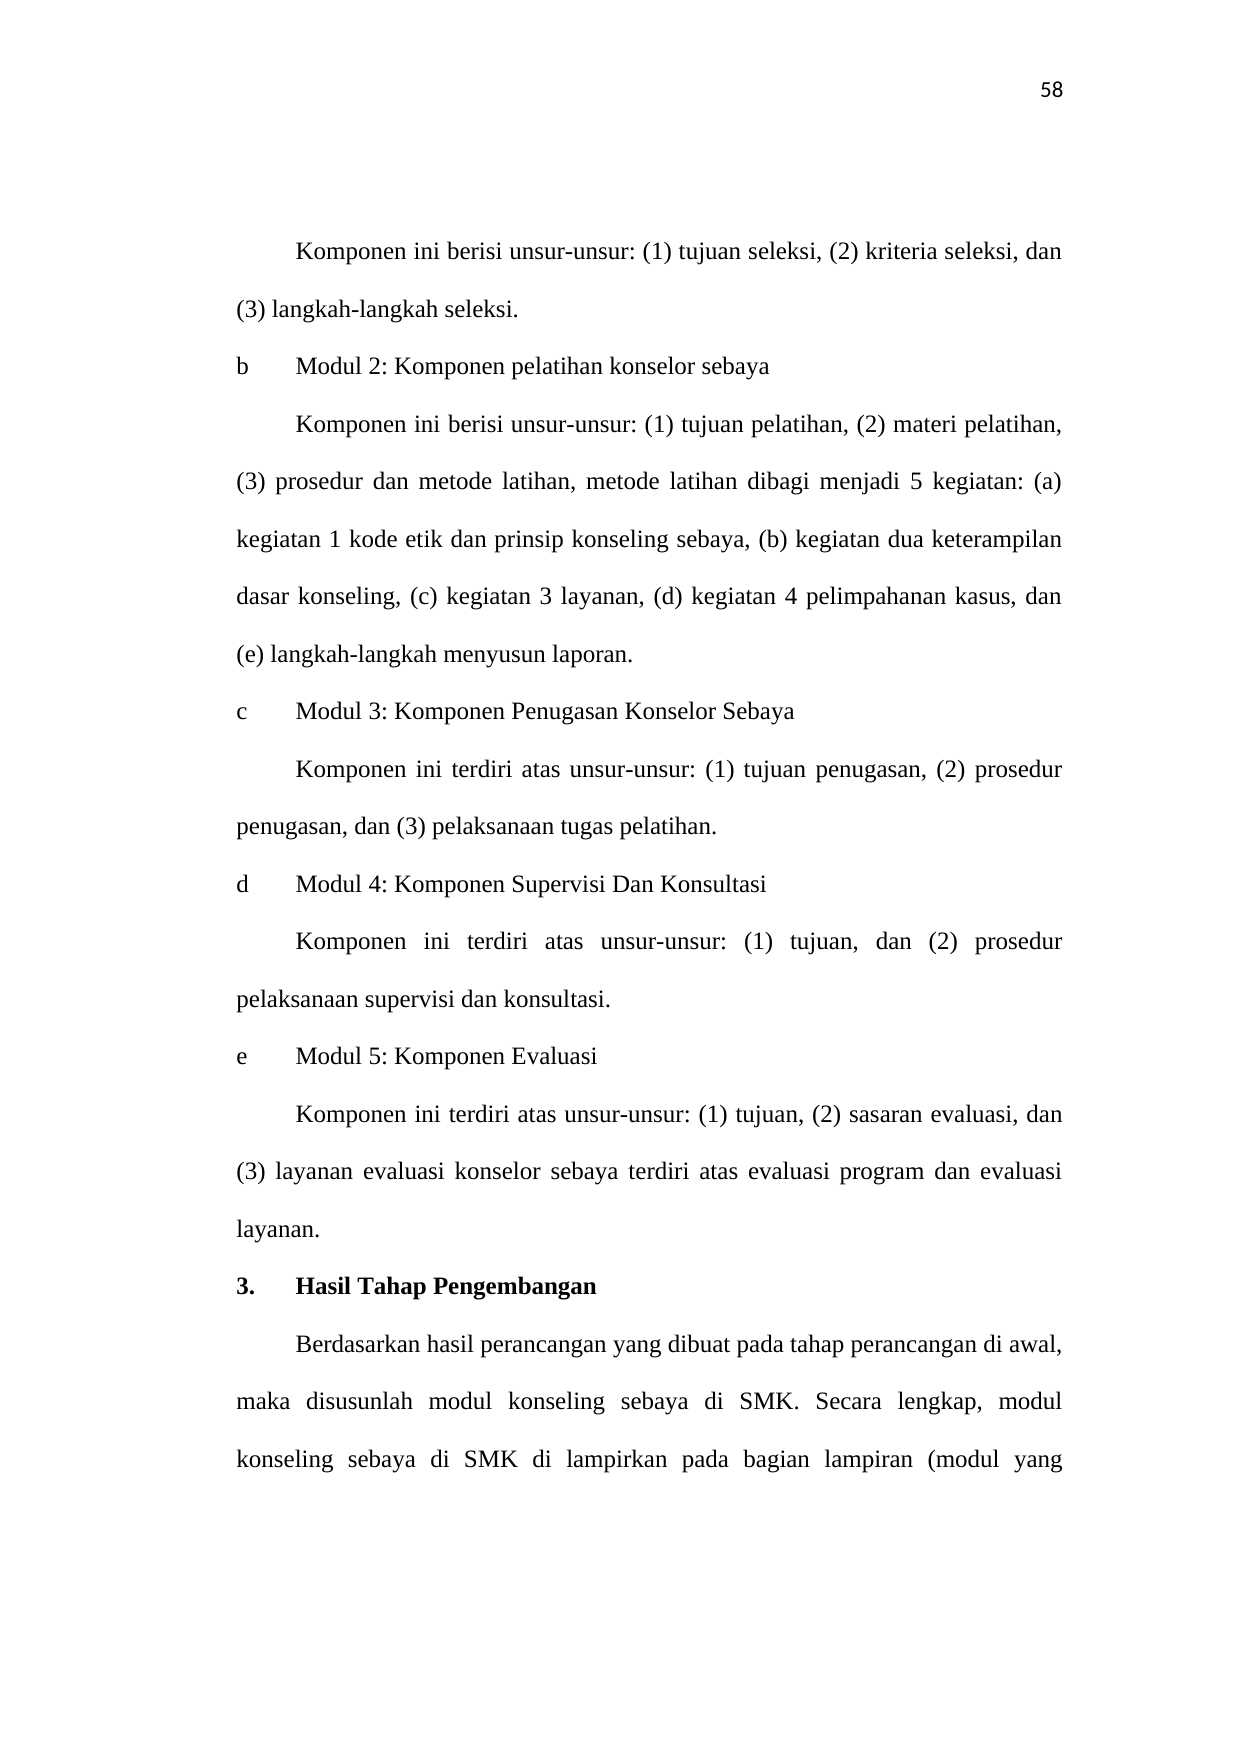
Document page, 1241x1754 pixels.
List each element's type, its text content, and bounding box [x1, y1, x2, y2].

list Modul 3: Komponen Penugasan Konselor Sebaya [236, 696, 1063, 725]
list Modul 2: Komponen pelatihan konselor sebaya [236, 351, 1063, 380]
list Hasil Tahap Pengembangan [236, 1271, 1063, 1300]
list Komponen ini berisi unsur-unsur: (1) tujuan seleksi, (2) kriteria seleksi, dan (3) langkah-langkah seleksi. [236, 236, 1063, 322]
list Komponen ini terdiri atas unsur-unsur: (1) tujuan penugasan, (2) prosedur penugasan, dan (3) pelaksanaan tugas pelatihan. [236, 754, 1063, 840]
list Modul 5: Komponen Evaluasi [236, 1041, 1063, 1070]
list Komponen ini berisi unsur-unsur: (1) tujuan pelatihan, (2) materi pelatihan, (3) prosedur dan metode latihan, metode latihan dibagi menjadi 5 kegiatan: (a) kegiatan 1 kode etik dan prinsip konseling sebaya, (b) kegiatan dua keterampilan dasar konseling, (c) kegiatan 3 layanan, (d) kegiatan 4 pelimpahanan kasus, dan (e) langkah-langkah menyusun laporan. [236, 409, 1063, 667]
list Komponen ini terdiri atas unsur-unsur: (1) tujuan, (2) sasaran evaluasi, dan (3) layanan evaluasi konselor sebaya terdiri atas evaluasi program dan evaluasi layanan. [236, 1099, 1063, 1242]
list Modul 4: Komponen Supervisi Dan Konsultasi [236, 869, 1063, 897]
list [236, 1329, 1063, 1472]
list Komponen ini terdiri atas unsur-unsur: (1) tujuan, dan (2) prosedur pelaksanaan supervisi dan konsultasi. [236, 926, 1063, 1012]
